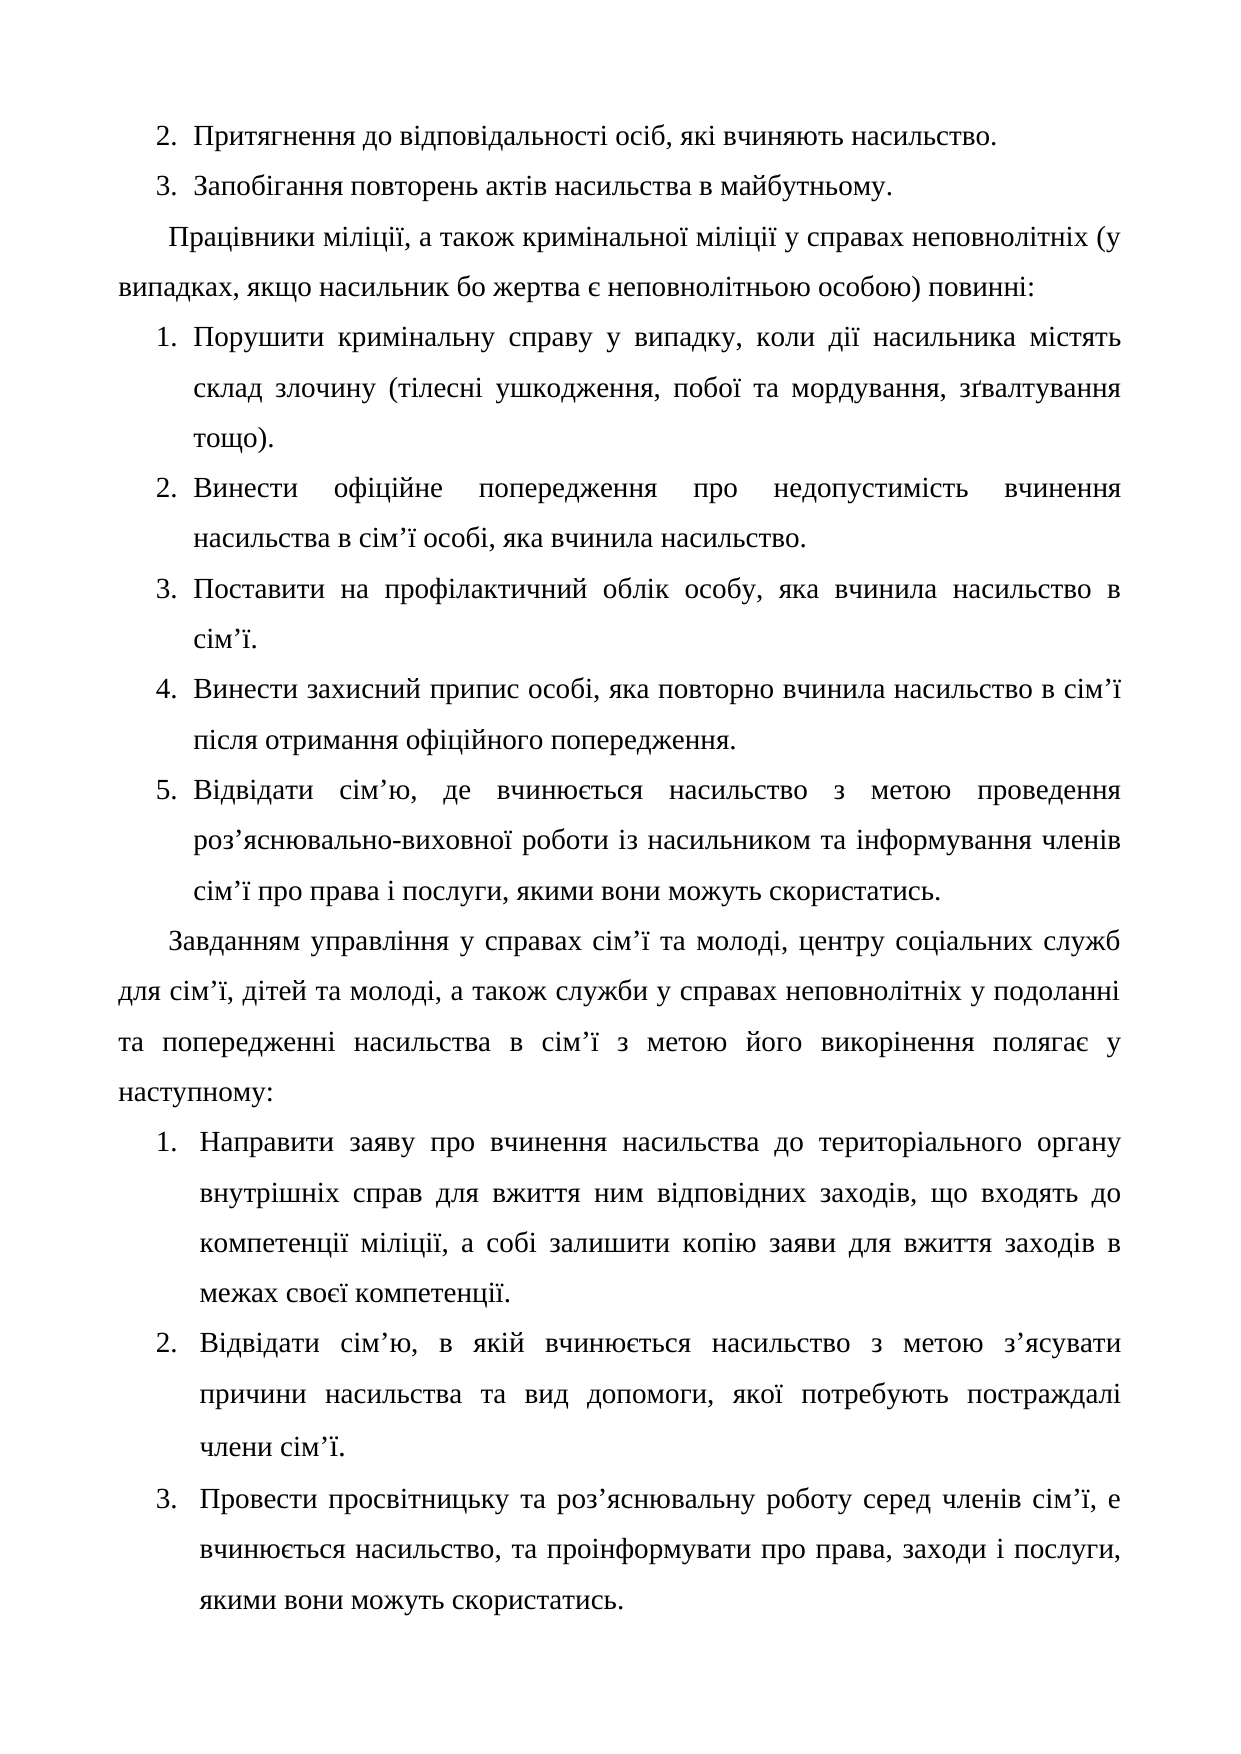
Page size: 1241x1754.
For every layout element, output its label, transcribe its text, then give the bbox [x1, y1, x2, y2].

list Запобігання повторень актів насильства в майбутньому. [156, 168, 1122, 202]
list Провести просвітницьку та роз’яснювальну роботу серед членів сім’ї, е вчинюється насильство, та проінформувати про права, заходи і послуги, якими вони можуть скористатись. [156, 1481, 1122, 1615]
text Працівники міліції, а також кримінальної міліції у справах неповнолітніх (у випадках, якщо насильник бо жертва є неповнолітньою особою) повинні: [118, 219, 1122, 303]
list Винести офіційне попередження про недопустимість вчинення насильства в сім’ї особі, яка вчинила насильство. [156, 470, 1122, 554]
list Відвідати сім’ю, в якій вчинюється насильство з метою з’ясувати причини насильства та вид допомоги, якої потребують постраждалі члени сім’ї. [156, 1326, 1122, 1463]
list Направити заяву про вчинення насильства до територіального органу внутрішніх справ для вжиття ним відповідних заходів, що входять до компетенції міліції, а собі залишити копію заяви для вжиття заходів в межах своєї компетенції. [156, 1124, 1122, 1309]
text Завданням управління у справах сім’ї та молоді, центру соціальних служб для сім’ї, дітей та молоді, а також служби у справах неповнолітніх у подоланні та попередженні насильства в сім’ї з метою його викорінення полягає у наступному: [118, 923, 1122, 1108]
list Поставити на профілактичний облік особу, яка вчинила насильство в сім’ї. [156, 571, 1122, 655]
list Порушити кримінальну справу у випадку, коли дії насильника містять склад злочину (тілесні ушкодження, побої та мордування, зґвалтування тощо). [156, 319, 1122, 453]
list Винести захисний припис особі, яка повторно вчинила насильство в сім’ї після отримання офіційного попередження. [156, 672, 1122, 755]
list Притягнення до відповідальності осіб, які вчиняють насильство. [156, 118, 1122, 152]
list Відвідати сім’ю, де вчинюється насильство з метою проведення роз’яснювально-виховної роботи із насильником та інформування членів сім’ї про права і послуги, якими вони можуть скористатись. [156, 772, 1122, 906]
